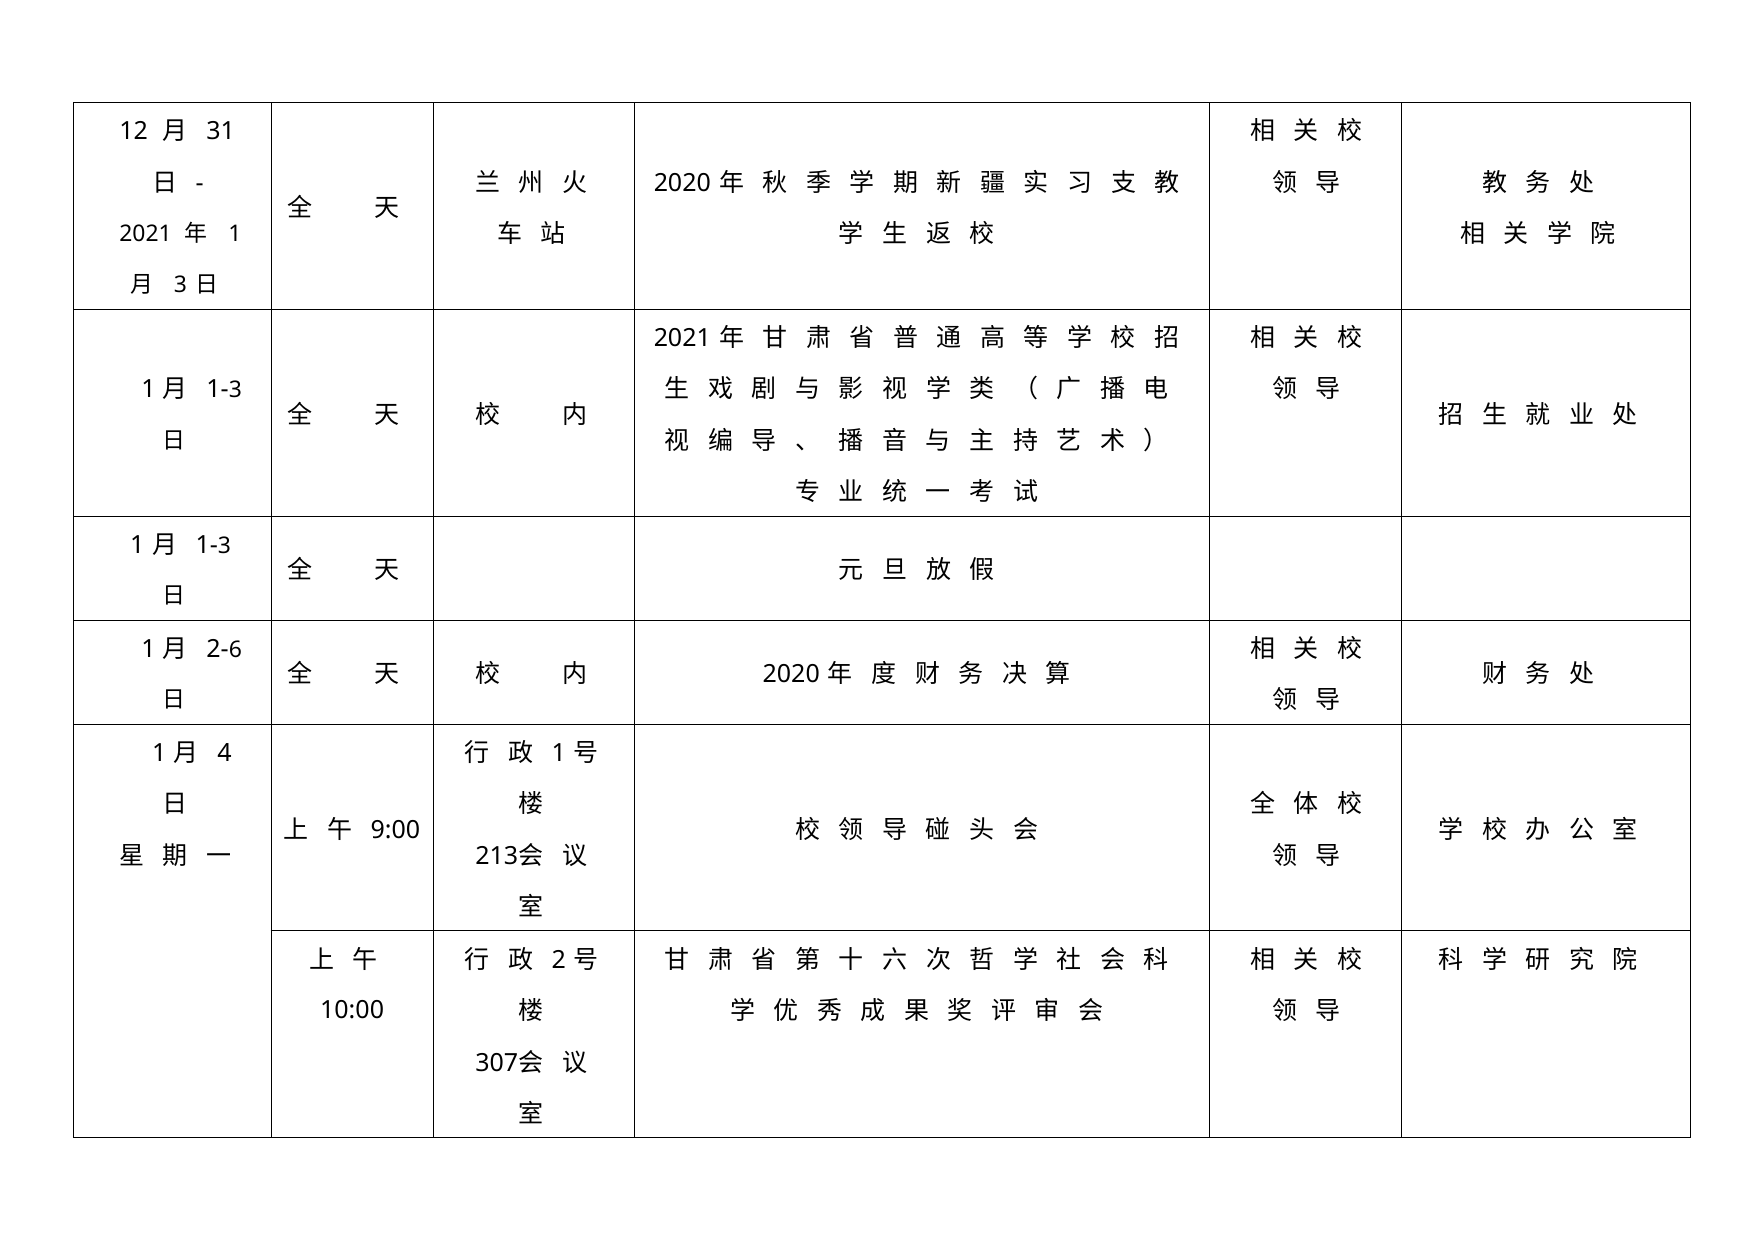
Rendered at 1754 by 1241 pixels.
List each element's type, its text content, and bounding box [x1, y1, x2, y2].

table_cell 行政1号楼 213会议室 [434, 725, 634, 930]
table_cell 兰州火车站 [434, 103, 634, 309]
table_cell 全体校领导 [1210, 725, 1401, 930]
table_cell 全 天 [272, 103, 433, 309]
table_cell 上午9:00 [272, 725, 433, 930]
table_cell 12月31日- 2021年1月3日 [74, 103, 271, 309]
table_cell 校领导碰头会 [635, 725, 1209, 930]
table_cell [1402, 517, 1690, 619]
table_cell 相关校领导 [1210, 931, 1401, 1137]
table_cell 全 天 [272, 517, 433, 619]
table_cell 科学研究院 [1402, 931, 1690, 1137]
table_cell 1月1-3日 [74, 310, 271, 516]
table_cell 2021年甘肃省普通高等学校招生戏剧与影视学类（广播电视编导、播音与主持艺术）专业统一考试 [635, 310, 1209, 516]
table_cell [434, 517, 634, 619]
table_cell 校 内 [434, 310, 634, 516]
table_cell 上午10:00 [272, 931, 433, 1137]
table_cell 元旦放假 [635, 517, 1209, 619]
table_cell 2020年秋季学期新疆实习支教学生返校 [635, 103, 1209, 309]
table_cell 相关校领导 [1210, 103, 1401, 309]
table_cell 教务处 相关学院 [1402, 103, 1690, 309]
table_cell 1月4日 星期一 [74, 725, 271, 1137]
table_cell [1210, 517, 1401, 619]
table_cell 相关校领导 [1210, 621, 1401, 723]
table_cell 财务处 [1402, 621, 1690, 723]
table_cell 全 天 [272, 310, 433, 516]
table_cell 2020年度财务决算 [635, 621, 1209, 723]
table_cell 1月2-6日 [74, 621, 271, 723]
table_cell 1月1-3日 [74, 517, 271, 619]
table_cell 学校办公室 [1402, 725, 1690, 930]
table_cell 全 天 [272, 621, 433, 723]
table_cell 甘肃省第十六次哲学社会科学优秀成果奖评审会 [635, 931, 1209, 1137]
table_cell 招生就业处 [1402, 310, 1690, 516]
table_cell 相关校领导 [1210, 310, 1401, 516]
table_cell 行政2号楼 307会议室 [434, 931, 634, 1137]
table_cell 校 内 [434, 621, 634, 723]
